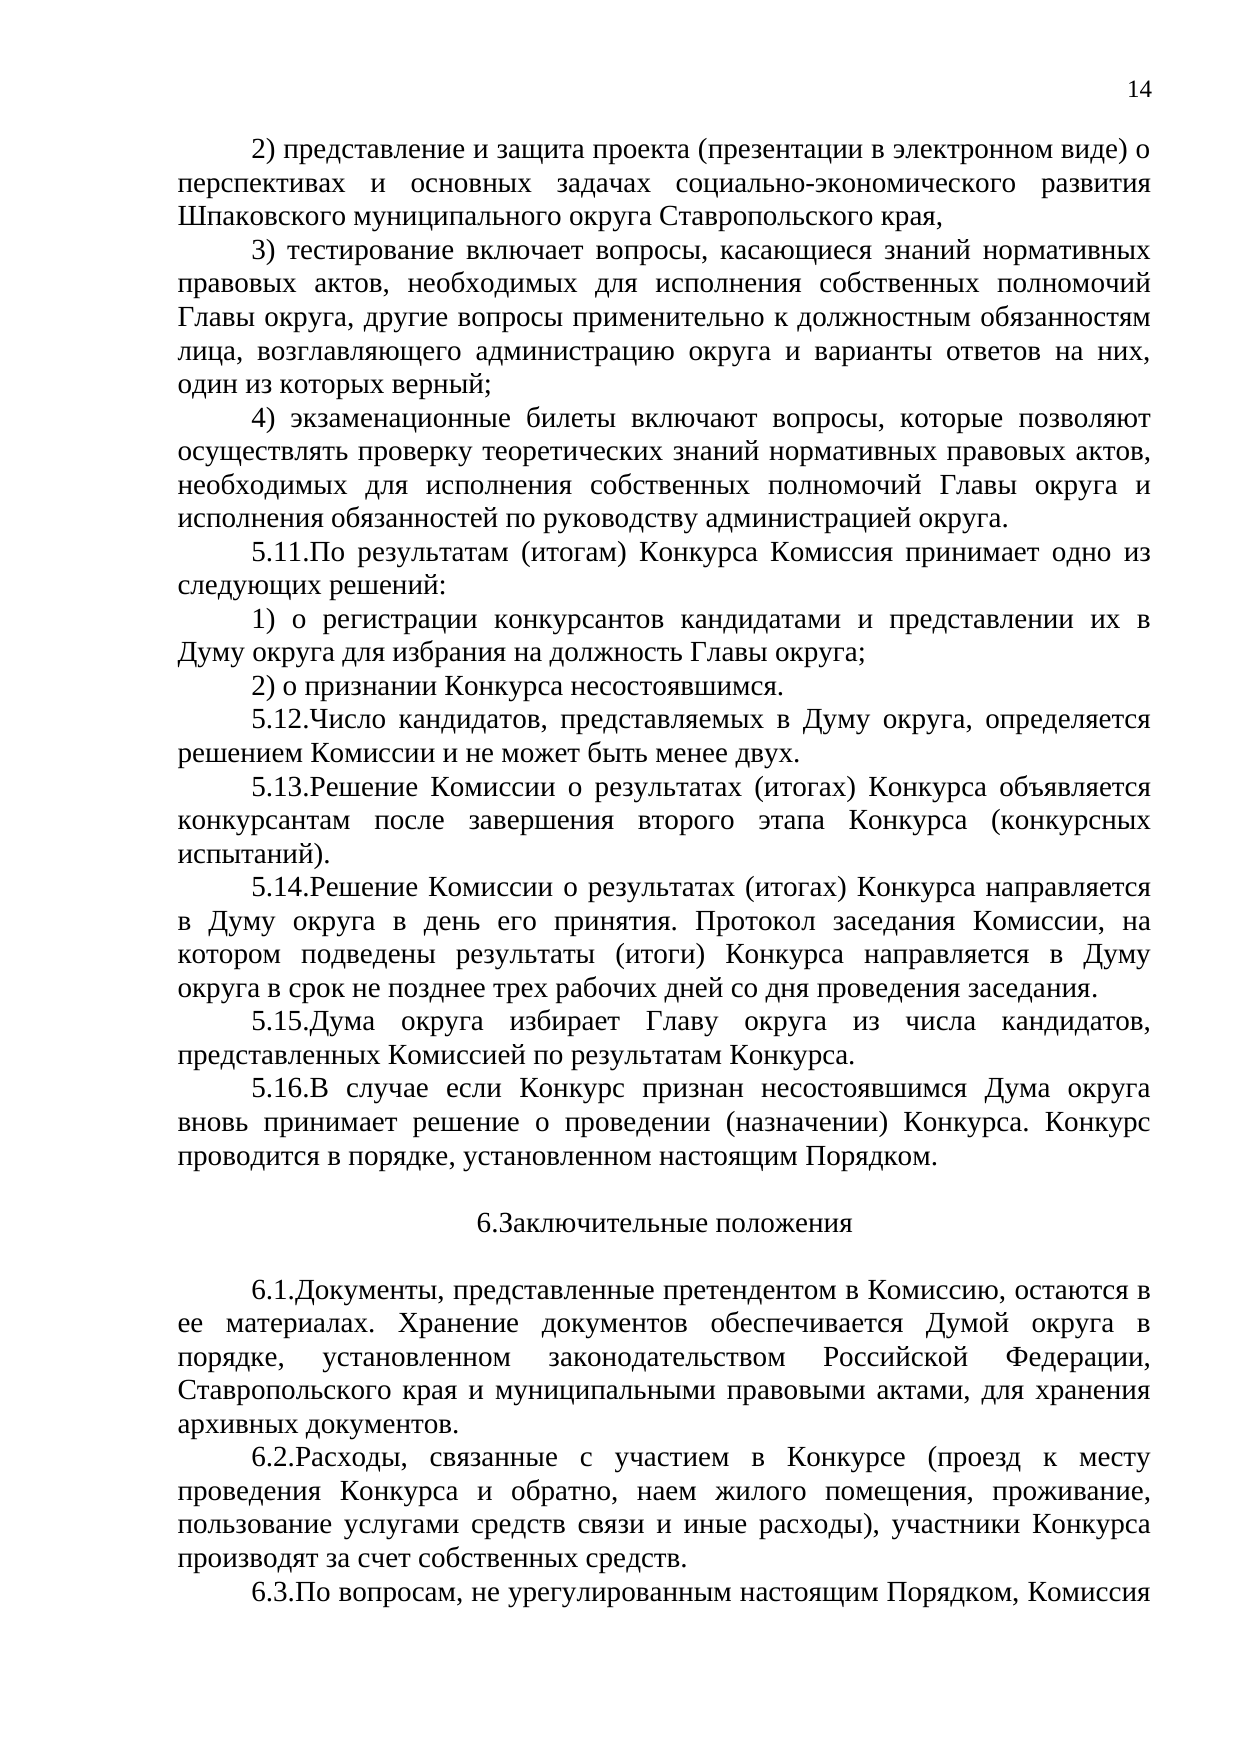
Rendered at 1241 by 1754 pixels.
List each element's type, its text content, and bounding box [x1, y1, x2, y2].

text 3) тестирование включает вопросы, касающиеся знаний нормативных правовых актов, необходимых для исполнения собственных полномочий Главы округа, другие вопросы применительно к должностным обязанностям лица, возглавляющего администрацию округа и варианты ответов на них, один из которых верный; [177, 232, 1152, 400]
text 1) о регистрации конкурсантов кандидатами и представлении их в Думу округа для избрания на должность Главы округа; [177, 601, 1152, 668]
text 2) представление и защита проекта (презентации в электронном виде) о перспективах и основных задачах социально-экономического развития Шпаковского муниципального округа Ставропольского края, [177, 131, 1152, 232]
text 5.14.Решение Комиссии о результатах (итогах) Конкурса направляется в Думу округа в день его принятия. Протокол заседания Комиссии, на котором подведены результаты (итоги) Конкурса направляется в Думу округа в срок не позднее трех рабочих дней со дня проведения заседания. [177, 869, 1152, 1003]
text 6.Заключительные положения [177, 1205, 1152, 1238]
text 5.12.Число кандидатов, представляемых в Думу округа, определяется решением Комиссии и не может быть менее двух. [177, 702, 1152, 769]
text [177, 1574, 1152, 1607]
text 6.1.Документы, представленные претендентом в Комиссию, остаются в ее материалах. Хранение документов обеспечивается Думой округа в порядке, установленном законодательством Российской Федерации, Ставропольского края и муниципальными правовыми актами, для хранения архивных документов. [177, 1272, 1152, 1439]
text 5.13.Решение Комиссии о результатах (итогах) Конкурса объявляется конкурсантам после завершения второго этапа Конкурса (конкурсных испытаний). [177, 769, 1152, 869]
text 5.15.Дума округа избирает Главу округа из числа кандидатов, представленных Комиссией по результатам Конкурса. [177, 1003, 1152, 1071]
text 5.11.По результатам (итогам) Конкурса Комиссия принимает одно из следующих решений: [177, 534, 1152, 601]
text 5.16.В случае если Конкурс признан несостоявшимся Дума округа вновь принимает решение о проведении (назначении) Конкурса. Конкурс проводится в порядке, установленном настоящим Порядком. [177, 1071, 1152, 1171]
text 4) экзаменационные билеты включают вопросы, которые позволяют осуществлять проверку теоретических знаний нормативных правовых актов, необходимых для исполнения собственных полномочий Главы округа и исполнения обязанностей по руководству администрацией округа. [177, 400, 1152, 534]
text 2) о признании Конкурса несостоявшимся. [177, 668, 1152, 702]
text 6.2.Расходы, связанные с участием в Конкурсе (проезд к месту проведения Конкурса и обратно, наем жилого помещения, проживание, пользование услугами средств связи и иные расходы), участники Конкурса производят за счет собственных средств. [177, 1439, 1152, 1574]
